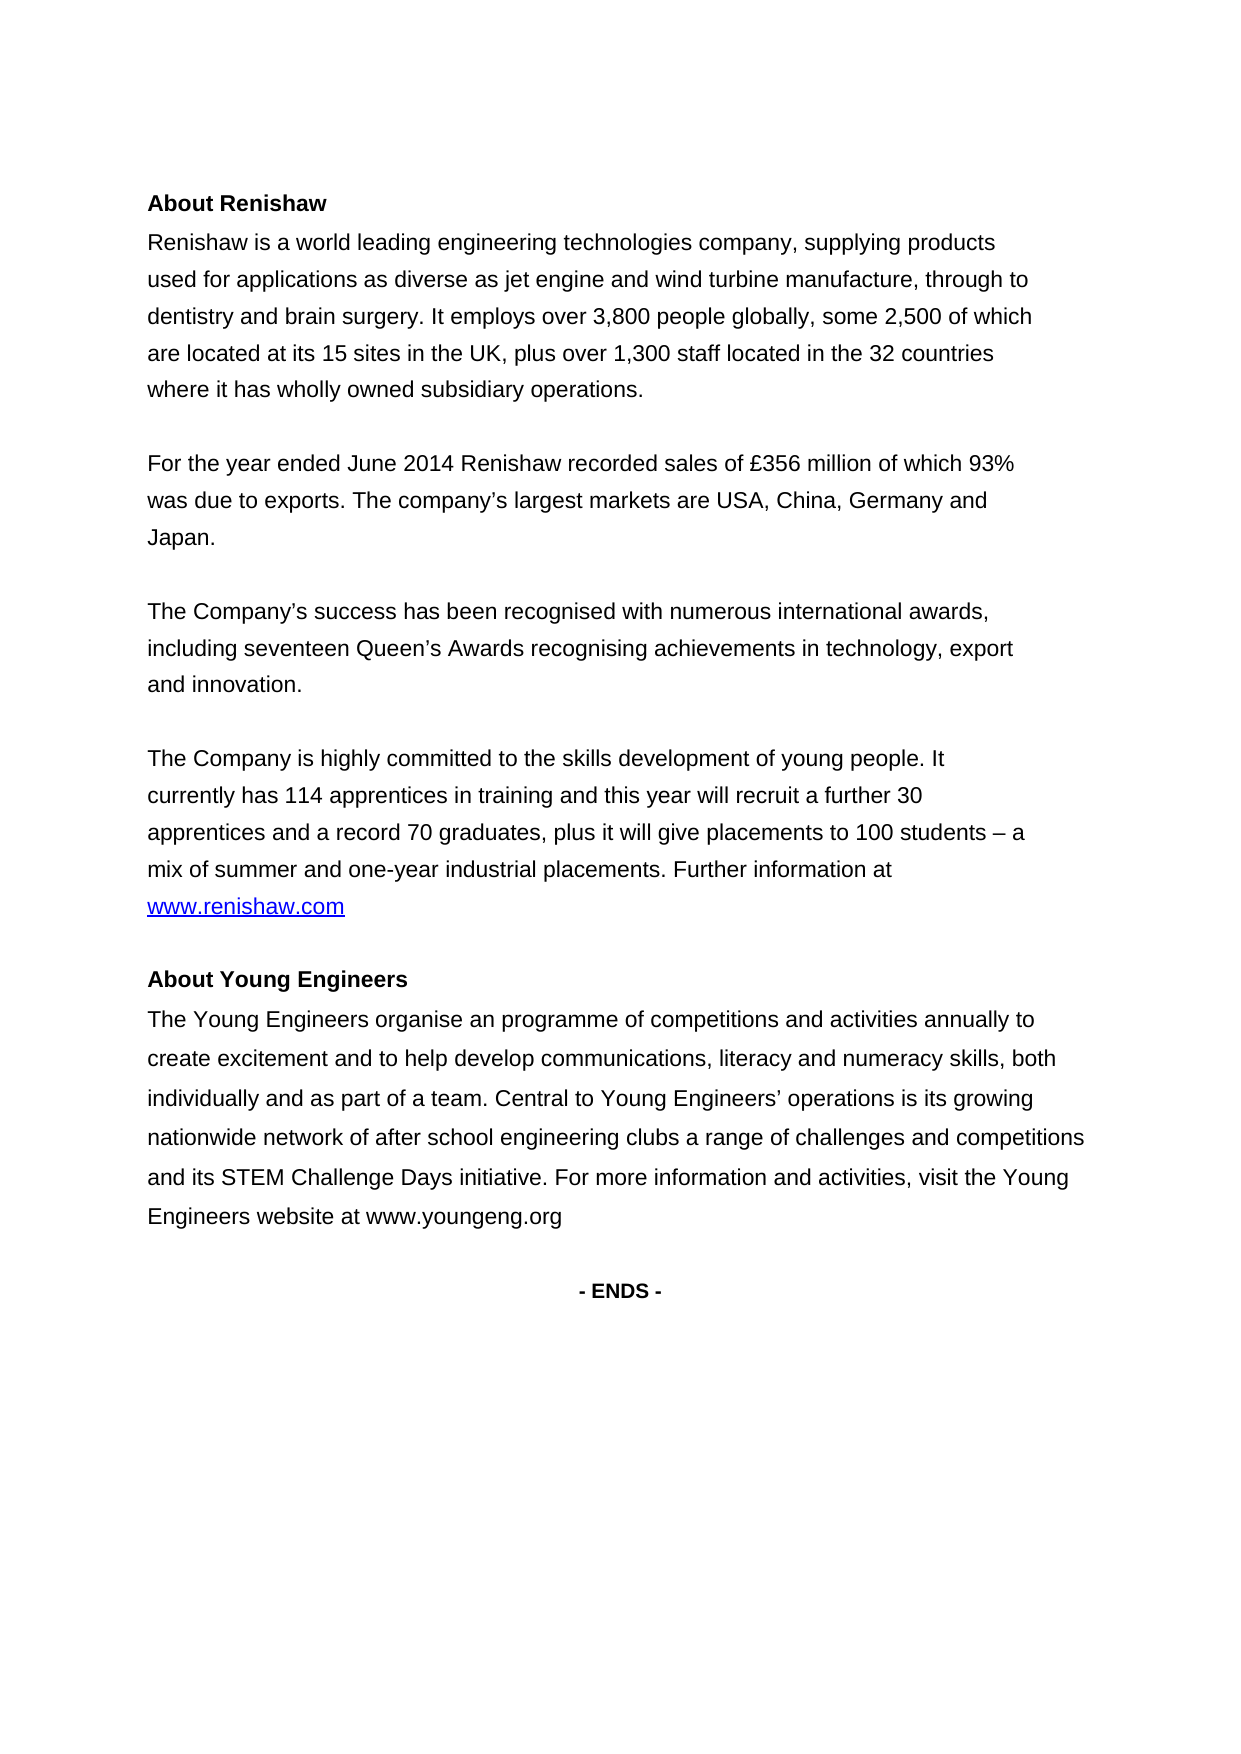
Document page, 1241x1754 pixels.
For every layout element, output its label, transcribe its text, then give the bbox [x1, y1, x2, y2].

text The Company’s success has been recognised with numerous international awards, including seventeen Queen’s Awards recognising achievements in technology, export and innovation. [147, 598, 1034, 698]
text For the year ended June 2014 Renishaw recorded sales of £356 million of which 93% was due to exports. The company’s largest markets are USA, China, Germany and Japan. [147, 450, 1034, 550]
text - ENDS - [147, 1243, 1093, 1303]
text About Young Engineers [147, 966, 1093, 993]
text The Company is highly committed to the skills development of young people. It currently has 114 apprentices in training and this year will recruit a further 30 apprentices and a record 70 graduates, plus it will give placements to 100 students – a mix of summer and one-year industrial placements. Further information at www.renishaw.com [147, 745, 1034, 919]
text The Young Engineers organise an programme of competitions and activities annually to create excitement and to help develop communications, literacy and numeracy skills, both individually and as part of a team. Central to Young Engineers’ operations is its growing nationwide network of after school engineering clubs a range of challenges and competitions and its STEM Challenge Days initiative. For more information and activities, visit the Young Engineers website at www.youngeng.org [147, 1006, 1093, 1230]
text Renishaw is a world leading engineering technologies company, supplying products used for applications as diverse as jet engine and wind turbine manufacture, through to dentistry and brain surgery. It employs over 3,800 people globally, some 2,500 of which are located at its 15 sites in the UK, plus over 1,300 staff located in the 32 countries where it has wholly owned subsidiary operations. [147, 229, 1034, 403]
text About Renishaw [147, 189, 1093, 216]
